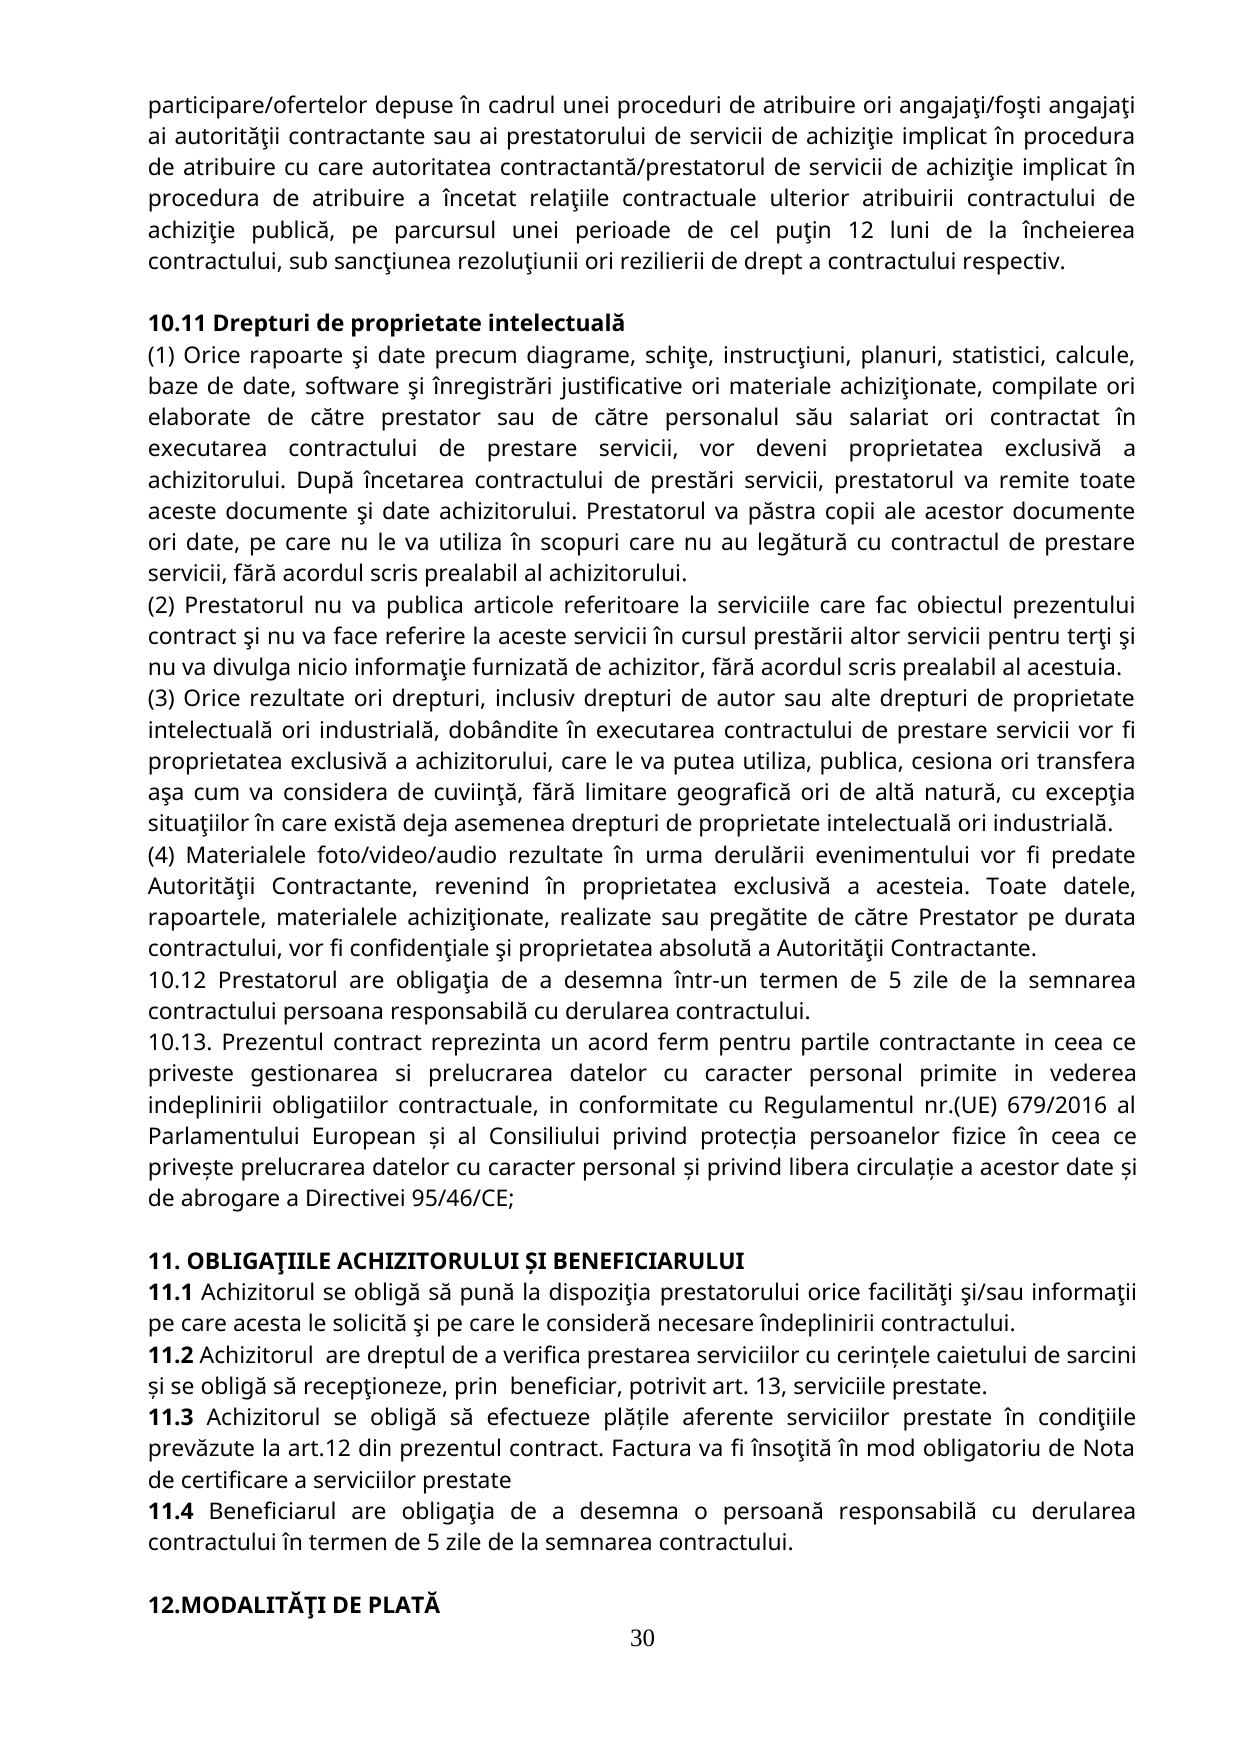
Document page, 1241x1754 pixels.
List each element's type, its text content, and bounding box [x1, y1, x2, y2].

text 11.1 Achizitorul se obligă să pună la dispoziţia prestatorului orice facilităţi şi/sau informaţii pe care acesta le solicită şi pe care le consideră necesare îndeplinirii contractului. [148, 1276, 1137, 1339]
text 10.12 Prestatorul are obligaţia de a desemna într-un termen de 5 zile de la semnarea contractului persoana responsabilă cu derularea contractului. [148, 964, 1137, 1026]
text 10.11 Drepturi de proprietate intelectuală [148, 307, 1137, 339]
text 11.4 Beneficiarul are obligaţia de a desemna o persoană responsabilă cu derularea contractului în termen de 5 zile de la semnarea contractului. [148, 1495, 1137, 1557]
text (2) Prestatorul nu va publica articole referitoare la serviciile care fac obiectul prezentului contract şi nu va face referire la aceste servicii în cursul prestării altor servicii pentru terţi şi nu va divulga nicio informaţie furnizată de achizitor, fără acordul scris prealabil al acestuia. [148, 589, 1137, 682]
text (3) Orice rezultate ori drepturi, inclusiv drepturi de autor sau alte drepturi de proprietate intelectuală ori industrială, dobândite în executarea contractului de prestare servicii vor fi proprietatea exclusivă a achizitorului, care le va putea utiliza, publica, cesiona ori transfera aşa cum va considera de cuviinţă, fără limitare geografică ori de altă natură, cu excepţia situaţiilor în care există deja asemenea drepturi de proprietate intelectuală ori industrială. [148, 682, 1137, 839]
text 10.13. Prezentul contract reprezinta un acord ferm pentru partile contractante in ceea ce priveste gestionarea si prelucrarea datelor cu caracter personal primite in vederea indeplinirii obligatiilor contractuale, in conformitate cu Regulamentul nr.(UE) 679/2016 al Parlamentului European și al Consiliului privind protecția persoanelor fizice în ceea ce privește prelucrarea datelor cu caracter personal și privind libera circulație a acestor date și de abrogare a Directivei 95/46/CE; [148, 1026, 1137, 1214]
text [148, 89, 1137, 276]
text 12.MODALITĂŢI DE PLATĂ [148, 1589, 1137, 1620]
text 11.2 Achizitorul are dreptul de a verifica prestarea serviciilor cu cerințele caietului de sarcini și se obligă să recepţioneze, prin beneficiar, potrivit art. 13, serviciile prestate. [148, 1339, 1137, 1401]
text 11. OBLIGAŢIILE ACHIZITORULUI ȘI BENEFICIARULUI [148, 1245, 1137, 1276]
text 11.3 Achizitorul se obligă să efectueze plățile aferente serviciilor prestate în condiţiile prevăzute la art.12 din prezentul contract. Factura va fi însoţită în mod obligatoriu de Nota de certificare a serviciilor prestate [148, 1401, 1137, 1495]
text (1) Orice rapoarte şi date precum diagrame, schiţe, instrucţiuni, planuri, statistici, calcule, baze de date, software şi înregistrări justificative ori materiale achiziţionate, compilate ori elaborate de către prestator sau de către personalul său salariat ori contractat în executarea contractului de prestare servicii, vor deveni proprietatea exclusivă a achizitorului. După încetarea contractului de prestări servicii, prestatorul va remite toate aceste documente şi date achizitorului. Prestatorul va păstra copii ale acestor documente ori date, pe care nu le va utiliza în scopuri care nu au legătură cu contractul de prestare servicii, fără acordul scris prealabil al achizitorului. [148, 339, 1137, 589]
text (4) Materialele foto/video/audio rezultate în urma derulării evenimentului vor fi predate Autorităţii Contractante, revenind în proprietatea exclusivă a acesteia. Toate datele, rapoartele, materialele achiziţionate, realizate sau pregătite de către Prestator pe durata contractului, vor fi confidenţiale şi proprietatea absolută a Autorităţii Contractante. [148, 839, 1137, 964]
